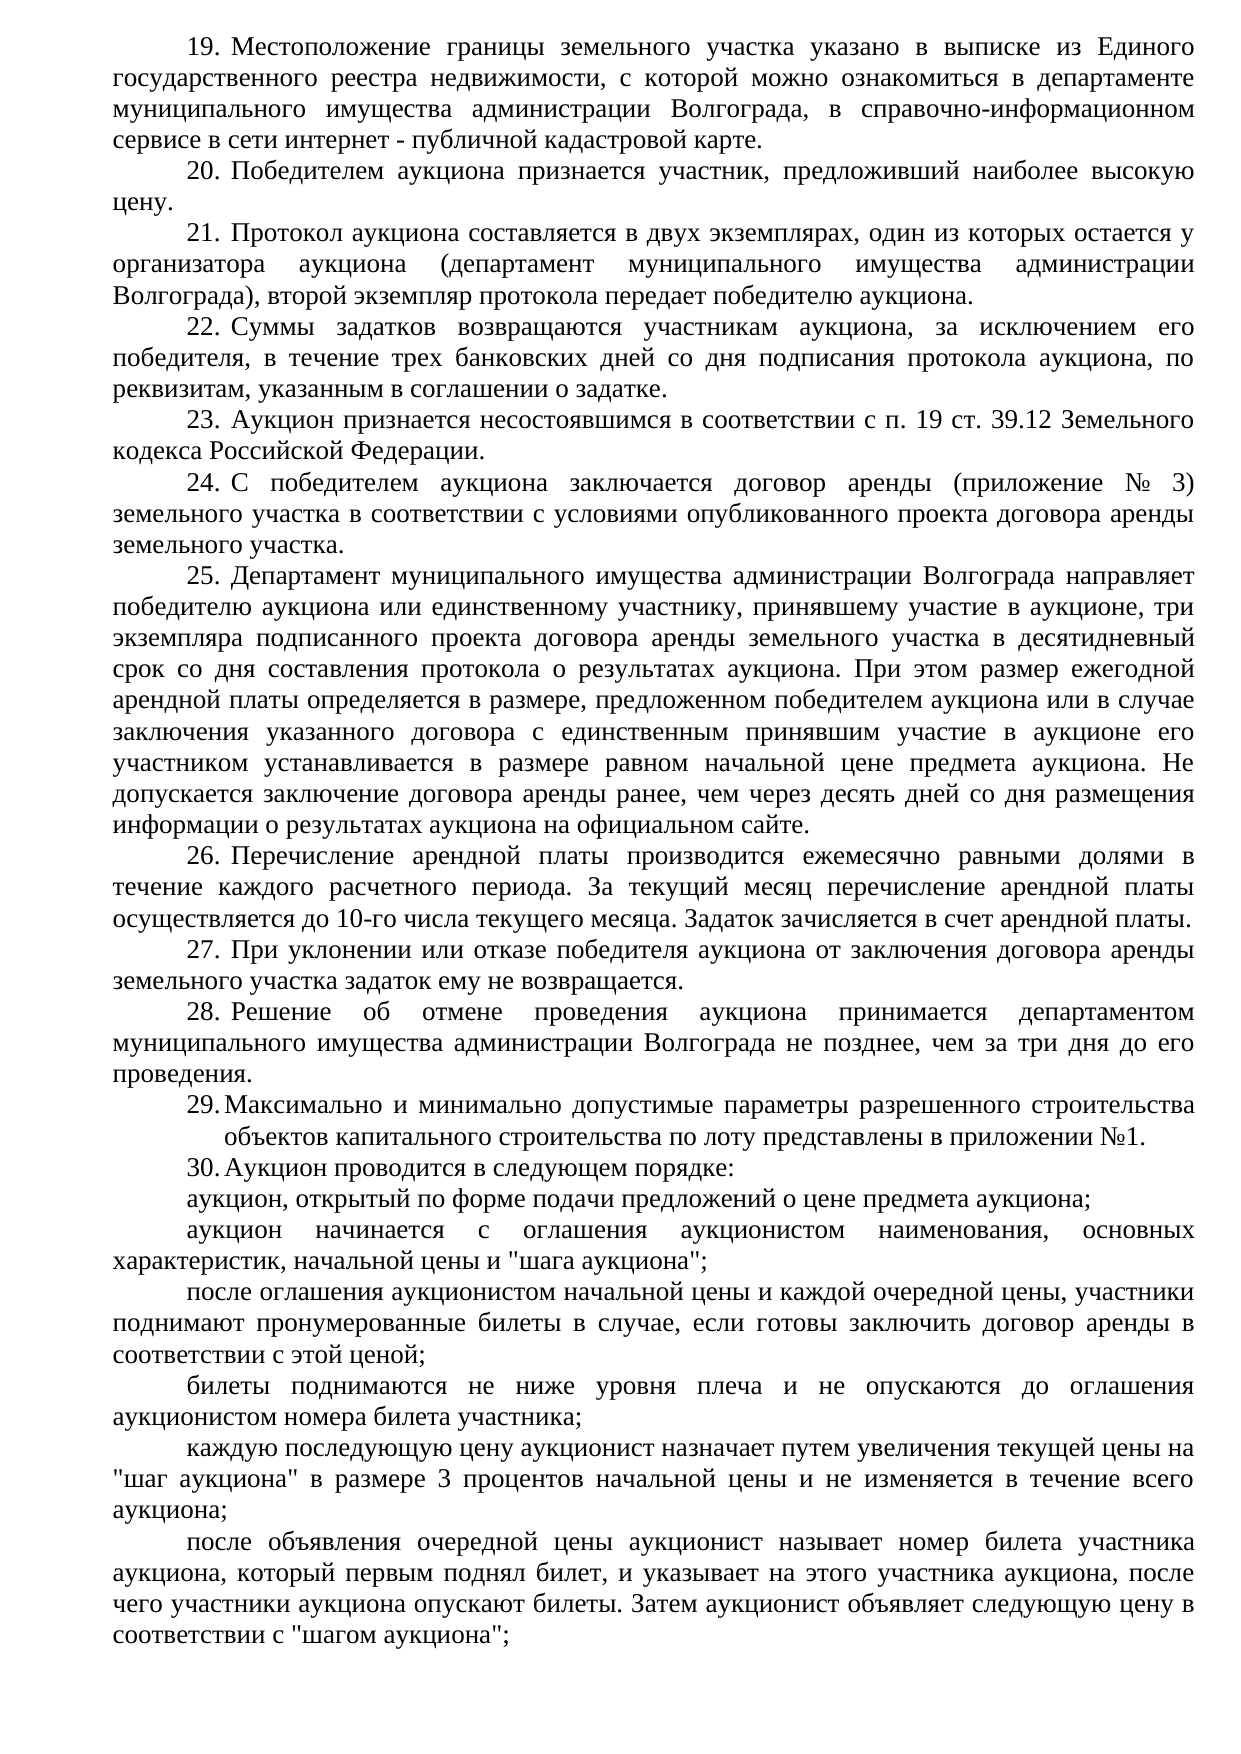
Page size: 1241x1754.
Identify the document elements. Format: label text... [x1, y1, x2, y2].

text аукцион начинается с оглашения аукционистом наименования, основных характеристик, начальной цены и "шага аукциона"; [112, 1213, 1196, 1275]
list С победителем аукциона заключается договор аренды (приложение № 3) земельного участка в соответствии с условиями опубликованного проекта договора аренды земельного участка. [112, 466, 1196, 559]
list Аукцион признается несостоявшимся в соответствии с п. 19 ст. 39.12 Земельного кодекса Российской Федерации. [112, 403, 1196, 466]
text билеты поднимаются не ниже уровня плеча и не опускаются до оглашения аукционистом номера билета участника; [112, 1369, 1196, 1431]
text после оглашения аукционистом начальной цены и каждой очередной цены, участники поднимают пронумерованные билеты в случае, если готовы заключить договор аренды в соответствии с этой ценой; [112, 1275, 1196, 1369]
text аукцион, открытый по форме подачи предложений о цене предмета аукциона; [112, 1182, 1196, 1213]
list Перечисление арендной платы производится ежемесячно равными долями в течение каждого расчетного периода. За текущий месяц перечисление арендной платы осуществляется до 10-го числа текущего месяца. Задаток зачисляется в счет арендной платы. [112, 839, 1196, 933]
list Департамент муниципального имущества администрации Волгограда направляет победителю аукциона или единственному участнику, принявшему участие в аукционе, три экземпляра подписанного проекта договора аренды земельного участка в десятидневный срок со дня составления протокола о результатах аукциона. При этом размер ежегодной арендной платы определяется в размере, предложенном победителем аукциона или в случае заключения указанного договора с единственным принявшим участие в аукционе его участником устанавливается в размере равном начальной цене предмета аукциона. Не допускается заключение договора аренды ранее, чем через десять дней со дня размещения информации о результатах аукциона на официальном сайте. [112, 559, 1196, 839]
list Максимально и минимально допустимые параметры разрешенного строительства объектов капитального строительства по лоту представлены в приложении №1. [186, 1088, 1196, 1151]
list Суммы задатков возвращаются участникам аукциона, за исключением его победителя, в течение трех банковских дней со дня подписания протокола аукциона, по реквизитам, указанным в соглашении о задатке. [112, 310, 1196, 403]
list Аукцион проводится в следующем порядке: [186, 1151, 1196, 1182]
list При уклонении или отказе победителя аукциона от заключения договора аренды земельного участка задаток ему не возвращается. [112, 933, 1196, 995]
list Победителем аукциона признается участник, предложивший наиболее высокую цену. [112, 154, 1196, 216]
list Протокол аукциона составляется в двух экземплярах, один из которых остается у организатора аукциона (департамент муниципального имущества администрации Волгограда), второй экземпляр протокола передает победителю аукциона. [112, 216, 1196, 310]
text после объявления очередной цены аукционист называет номер билета участника аукциона, который первым поднял билет, и указывает на этого участника аукциона, после чего участники аукциона опускают билеты. Затем аукционист объявляет следующую цену в соответствии с "шагом аукциона"; [112, 1524, 1196, 1649]
list Местоположение границы земельного участка указано в выписке из Единого государственного реестра недвижимости, с которой можно ознакомиться в департаменте муниципального имущества администрации Волгограда, в справочно-информационном сервисе в сети интернет - публичной кадастровой карте. [112, 29, 1196, 154]
list Решение об отмене проведения аукциона принимается департаментом муниципального имущества администрации Волгограда не позднее, чем за три дня до его проведения. [112, 995, 1196, 1088]
text каждую последующую цену аукционист назначает путем увеличения текущей цены на "шаг аукциона" в размере 3 процентов начальной цены и не изменяется в течение всего аукциона; [112, 1431, 1196, 1524]
